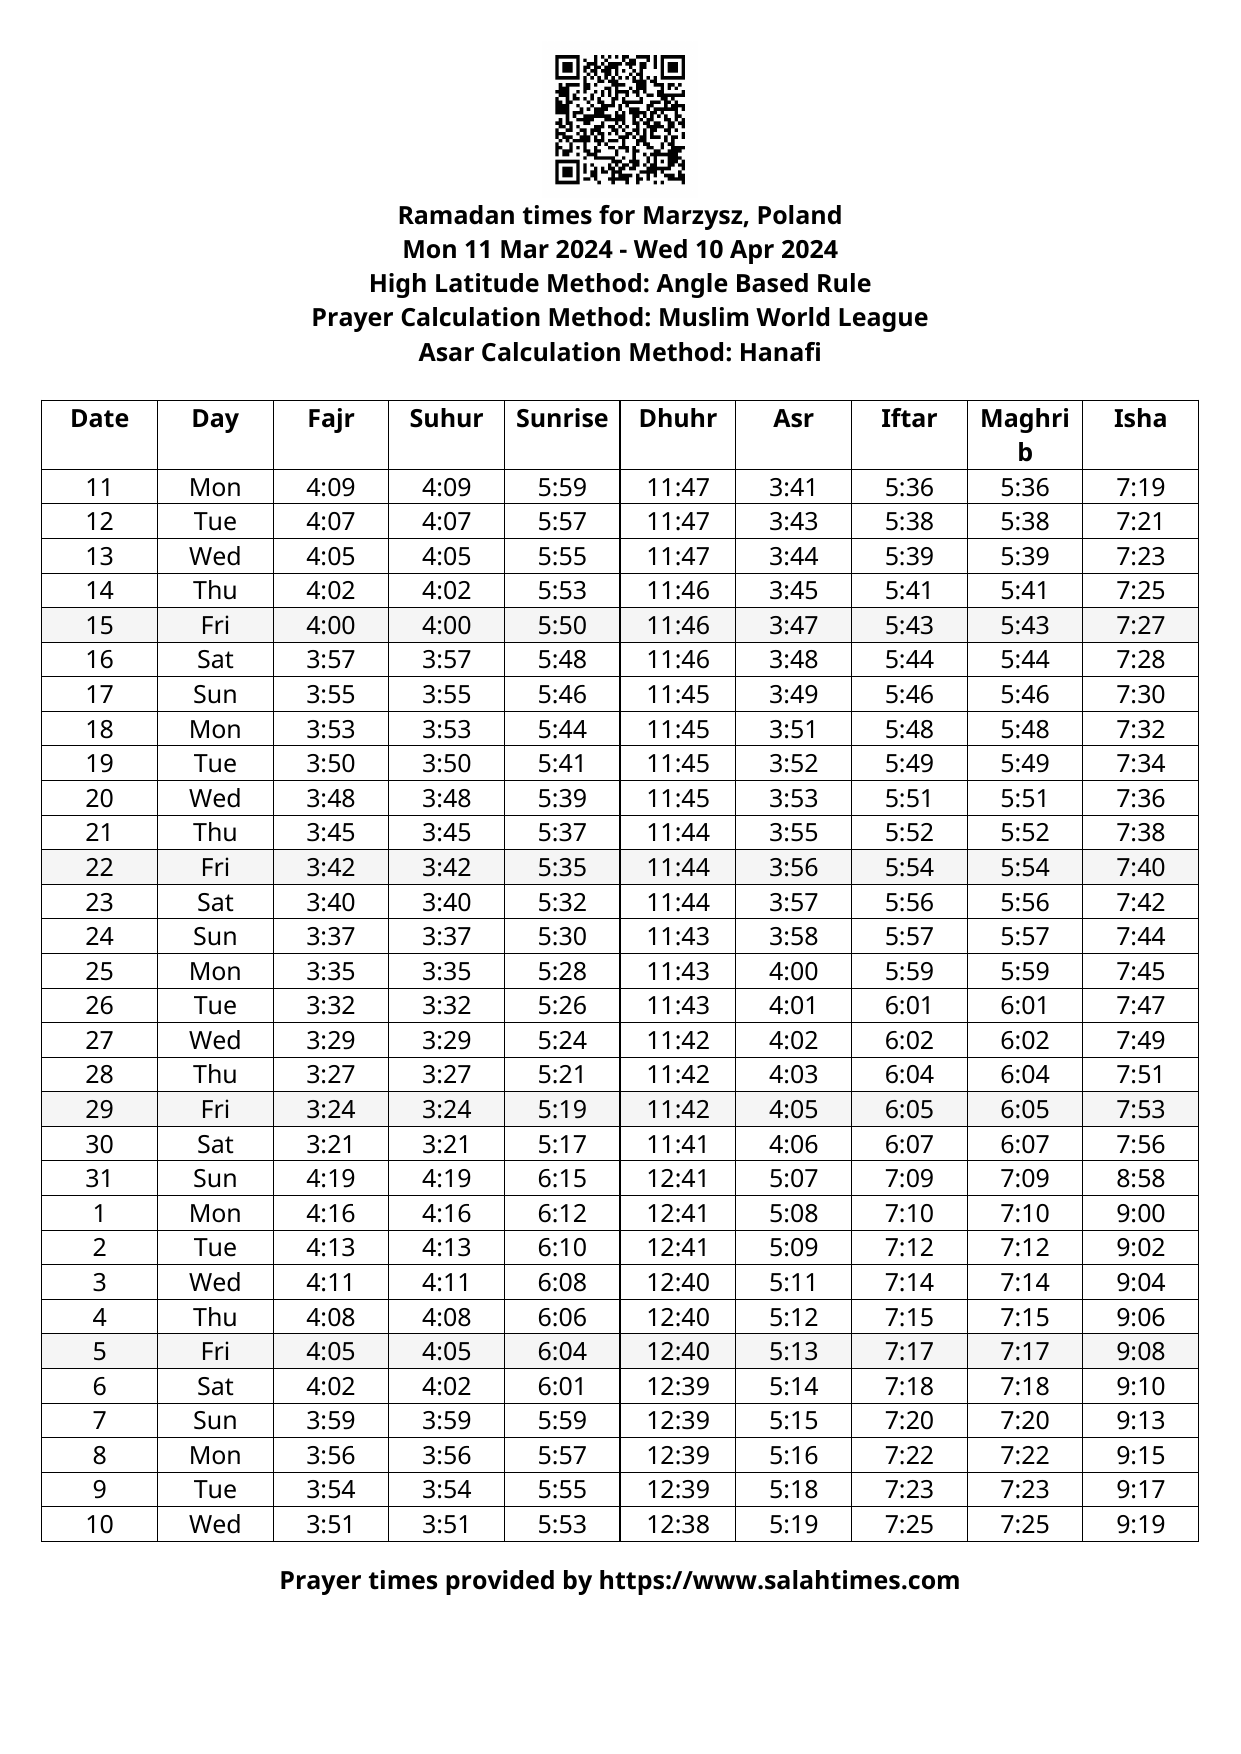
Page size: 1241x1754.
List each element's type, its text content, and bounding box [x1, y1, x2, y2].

table_cell 6:05 [968, 1092, 1082, 1126]
table_cell 4:02 [274, 574, 388, 607]
table_cell Mon [158, 954, 273, 987]
table_cell Wed [158, 539, 273, 572]
table_cell 3:51 [274, 1507, 388, 1541]
table_cell 11:42 [621, 1058, 735, 1091]
table_cell 6:02 [852, 1023, 967, 1057]
table_cell 4:11 [389, 1265, 504, 1299]
table_cell 5:39 [505, 781, 619, 814]
table_cell 7:45 [1083, 954, 1198, 987]
table_cell 9 [42, 1473, 157, 1506]
table_cell 3:47 [736, 608, 851, 642]
table_cell 12:39 [621, 1473, 735, 1506]
table_cell 7:25 [1083, 574, 1198, 607]
table_cell 5:55 [505, 539, 619, 572]
table_header Maghrib [968, 401, 1082, 469]
table_cell 4:08 [274, 1300, 388, 1333]
table_cell 2 [42, 1231, 157, 1264]
table_cell 7:51 [1083, 1058, 1198, 1091]
table_cell 7:09 [852, 1161, 967, 1195]
table_cell 28 [42, 1058, 157, 1091]
table_cell 5:48 [968, 712, 1082, 745]
text High Latitude Method: Angle Based Rule [42, 266, 1198, 300]
table_cell 3:55 [389, 677, 504, 711]
table_cell 9:02 [1083, 1231, 1198, 1264]
table_cell 6:06 [505, 1300, 619, 1333]
table_header Asr [736, 401, 851, 469]
table_cell 5:53 [505, 574, 619, 607]
table_cell 8 [42, 1438, 157, 1472]
table_cell 4:05 [736, 1092, 851, 1126]
table_cell 11:43 [621, 989, 735, 1022]
table_cell 5:19 [505, 1092, 619, 1126]
table_cell 15 [42, 608, 157, 642]
table_cell 3:56 [389, 1438, 504, 1472]
table_cell 12:39 [621, 1404, 735, 1437]
table_cell 5:54 [968, 850, 1082, 884]
table_cell 3:59 [389, 1404, 504, 1437]
table_cell 4:07 [274, 504, 388, 538]
table_cell 5:57 [968, 919, 1082, 953]
table_cell 7:49 [1083, 1023, 1198, 1057]
table_cell 19 [42, 746, 157, 780]
table_cell 5:49 [852, 746, 967, 780]
table_cell 11:44 [621, 885, 735, 918]
table_cell 3:45 [736, 574, 851, 607]
table_cell 23 [42, 885, 157, 918]
table_cell 3:54 [389, 1473, 504, 1506]
table_cell 3:55 [736, 816, 851, 849]
table_cell Sun [158, 1161, 273, 1195]
table_cell 11:45 [621, 781, 735, 814]
table_cell 14 [42, 574, 157, 607]
table_cell 5 [42, 1334, 157, 1368]
table_cell 5:52 [968, 816, 1082, 849]
table_cell 9:17 [1083, 1473, 1198, 1506]
text Ramadan times for Marzysz, Poland [42, 198, 1198, 232]
table_cell Wed [158, 1265, 273, 1299]
table_cell 5:09 [736, 1231, 851, 1264]
table_cell 7:47 [1083, 989, 1198, 1022]
table_cell 5:36 [852, 470, 967, 503]
table_cell 7:18 [968, 1369, 1082, 1402]
table_cell 7:34 [1083, 746, 1198, 780]
table_cell 7:23 [1083, 539, 1198, 572]
table_cell 29 [42, 1092, 157, 1126]
table_cell 7:28 [1083, 643, 1198, 676]
table_cell 3:54 [274, 1473, 388, 1506]
table_cell 3:52 [736, 746, 851, 780]
table_cell Fri [158, 850, 273, 884]
table_cell Wed [158, 1023, 273, 1057]
table_cell Thu [158, 1300, 273, 1333]
table_cell 6:04 [968, 1058, 1082, 1091]
table_cell 5:17 [505, 1127, 619, 1160]
table_cell 9:08 [1083, 1334, 1198, 1368]
table_cell 7:44 [1083, 919, 1198, 953]
text Prayer times provided by https://www.salahtimes.com [42, 1563, 1198, 1597]
table_cell 7:19 [1083, 470, 1198, 503]
table_cell 5:36 [968, 470, 1082, 503]
table_cell Tue [158, 504, 273, 538]
table_cell 5:11 [736, 1265, 851, 1299]
table_header Date [42, 401, 157, 469]
table_cell 3:37 [274, 919, 388, 953]
table_cell 3:21 [274, 1127, 388, 1160]
table_cell 7:20 [852, 1404, 967, 1437]
table_cell 4:19 [274, 1161, 388, 1195]
table_cell 7:14 [968, 1265, 1082, 1299]
table_cell 25 [42, 954, 157, 987]
table_cell 3:45 [389, 816, 504, 849]
table_cell 3:51 [736, 712, 851, 745]
table_cell 6:02 [968, 1023, 1082, 1057]
table_cell 5:08 [736, 1196, 851, 1229]
table_cell 7:12 [968, 1231, 1082, 1264]
table_cell 3:53 [274, 712, 388, 745]
table_cell 7:09 [968, 1161, 1082, 1195]
table_cell 3:40 [274, 885, 388, 918]
table_cell 5:44 [852, 643, 967, 676]
table_cell 7:42 [1083, 885, 1198, 918]
table_cell 6:04 [505, 1334, 619, 1368]
table_cell 5:51 [852, 781, 967, 814]
table_cell 5:44 [505, 712, 619, 745]
table_cell Tue [158, 1231, 273, 1264]
table_cell 21 [42, 816, 157, 849]
table_cell 7:15 [852, 1300, 967, 1333]
table_cell 7:15 [968, 1300, 1082, 1333]
table_cell 3:55 [274, 677, 388, 711]
table_header Day [158, 401, 273, 469]
table_cell 12:41 [621, 1161, 735, 1195]
table_cell 3:56 [736, 850, 851, 884]
table_cell Sat [158, 885, 273, 918]
table_cell 5:59 [505, 470, 619, 503]
table_cell 4:05 [274, 539, 388, 572]
table_header Isha [1083, 401, 1198, 469]
table_cell 5:52 [852, 816, 967, 849]
table_cell 7:30 [1083, 677, 1198, 711]
table_cell 11:46 [621, 608, 735, 642]
table_cell 11:45 [621, 712, 735, 745]
table_cell 5:30 [505, 919, 619, 953]
table_cell 5:59 [505, 1404, 619, 1437]
table_cell 11:47 [621, 504, 735, 538]
table_cell 4:16 [274, 1196, 388, 1229]
table_cell 6:01 [852, 989, 967, 1022]
table_cell 4:19 [389, 1161, 504, 1195]
table_cell 5:56 [968, 885, 1082, 918]
table_cell 4:00 [736, 954, 851, 987]
table_cell 5:55 [505, 1473, 619, 1506]
table_cell 3:42 [389, 850, 504, 884]
table_cell 5:13 [736, 1334, 851, 1368]
table_cell 9:04 [1083, 1265, 1198, 1299]
table_header Iftar [852, 401, 967, 469]
table_cell 3:21 [389, 1127, 504, 1160]
table_cell 5:49 [968, 746, 1082, 780]
table_cell 4:08 [389, 1300, 504, 1333]
table_cell 9:13 [1083, 1404, 1198, 1437]
table_cell 9:19 [1083, 1507, 1198, 1541]
table_cell 7 [42, 1404, 157, 1437]
table_cell 3:53 [389, 712, 504, 745]
table_cell 11:45 [621, 746, 735, 780]
table_cell 4:02 [274, 1369, 388, 1402]
table_cell 5:21 [505, 1058, 619, 1091]
table_cell 7:10 [852, 1196, 967, 1229]
table_cell 24 [42, 919, 157, 953]
table_cell 3:53 [736, 781, 851, 814]
table_cell 3:48 [389, 781, 504, 814]
table_cell 4:02 [389, 574, 504, 607]
text Mon 11 Mar 2024 - Wed 10 Apr 2024 [42, 232, 1198, 266]
table_cell Mon [158, 1196, 273, 1229]
table_cell 4:16 [389, 1196, 504, 1229]
table_cell 16 [42, 643, 157, 676]
table_cell 1 [42, 1196, 157, 1229]
table_cell 11:42 [621, 1092, 735, 1126]
table_cell 3:57 [274, 643, 388, 676]
table_header Fajr [274, 401, 388, 469]
table_cell 5:15 [736, 1404, 851, 1437]
table_cell 3:49 [736, 677, 851, 711]
table_cell 11:43 [621, 954, 735, 987]
table_cell 3:29 [274, 1023, 388, 1057]
table_cell 7:53 [1083, 1092, 1198, 1126]
table_cell 7:20 [968, 1404, 1082, 1437]
table_cell 3:45 [274, 816, 388, 849]
table_cell 11:45 [621, 677, 735, 711]
table_cell 5:41 [968, 574, 1082, 607]
table_cell 5:41 [505, 746, 619, 780]
table_cell 3:48 [274, 781, 388, 814]
table_cell 6:07 [852, 1127, 967, 1160]
table_cell 3:44 [736, 539, 851, 572]
table_cell Sun [158, 1404, 273, 1437]
table_cell 5:28 [505, 954, 619, 987]
table_cell 11:47 [621, 539, 735, 572]
table_cell 5:53 [505, 1507, 619, 1541]
table_cell 3:59 [274, 1404, 388, 1437]
table_cell 5:26 [505, 989, 619, 1022]
table_cell 9:06 [1083, 1300, 1198, 1333]
table_cell 18 [42, 712, 157, 745]
table_cell 7:22 [852, 1438, 967, 1472]
table_cell 4:05 [389, 1334, 504, 1368]
table_cell 5:48 [505, 643, 619, 676]
table_cell 3:58 [736, 919, 851, 953]
table_cell 31 [42, 1161, 157, 1195]
table_cell 3:43 [736, 504, 851, 538]
table_cell 7:17 [968, 1334, 1082, 1368]
table_cell 5:16 [736, 1438, 851, 1472]
table_cell 4 [42, 1300, 157, 1333]
table_cell 7:17 [852, 1334, 967, 1368]
table_cell Sat [158, 1369, 273, 1402]
table_cell 5:24 [505, 1023, 619, 1057]
table_cell 3:35 [389, 954, 504, 987]
table_cell Fri [158, 1334, 273, 1368]
table_cell Thu [158, 816, 273, 849]
table_cell 5:32 [505, 885, 619, 918]
table_cell 5:46 [968, 677, 1082, 711]
table_cell 3:57 [736, 885, 851, 918]
table_header Suhur [389, 401, 504, 469]
table_cell 11:46 [621, 643, 735, 676]
table_cell 5:59 [852, 954, 967, 987]
table_cell 6:08 [505, 1265, 619, 1299]
table_cell 3:29 [389, 1023, 504, 1057]
table_cell 3:24 [389, 1092, 504, 1126]
table_cell 12:39 [621, 1369, 735, 1402]
table_cell 6 [42, 1369, 157, 1402]
table_cell 11:44 [621, 850, 735, 884]
table_cell 5:54 [852, 850, 967, 884]
table_cell 11 [42, 470, 157, 503]
table_cell 13 [42, 539, 157, 572]
table_cell 3 [42, 1265, 157, 1299]
table_cell Thu [158, 574, 273, 607]
table_cell 11:41 [621, 1127, 735, 1160]
table_cell 5:38 [968, 504, 1082, 538]
table_cell 5:48 [852, 712, 967, 745]
table_cell 6:10 [505, 1231, 619, 1264]
table_cell 7:14 [852, 1265, 967, 1299]
table_cell 3:24 [274, 1092, 388, 1126]
table_cell 5:57 [505, 1438, 619, 1472]
table_cell Tue [158, 746, 273, 780]
table_cell 11:43 [621, 919, 735, 953]
table_cell 5:07 [736, 1161, 851, 1195]
table_cell 3:37 [389, 919, 504, 953]
table_cell 5:57 [852, 919, 967, 953]
table_cell Sat [158, 1127, 273, 1160]
table_cell 5:19 [736, 1507, 851, 1541]
table_cell 6:07 [968, 1127, 1082, 1160]
table_cell 4:07 [389, 504, 504, 538]
table_cell 7:10 [968, 1196, 1082, 1229]
text Asar Calculation Method: Hanafi [42, 334, 1198, 368]
table_cell Tue [158, 1473, 273, 1506]
table_cell 7:22 [968, 1438, 1082, 1472]
table_cell 5:43 [968, 608, 1082, 642]
table_cell Sun [158, 919, 273, 953]
table_cell 7:32 [1083, 712, 1198, 745]
table_cell 30 [42, 1127, 157, 1160]
table_cell 7:23 [852, 1473, 967, 1506]
picture [542, 41, 699, 198]
table_cell 7:40 [1083, 850, 1198, 884]
table_cell 5:35 [505, 850, 619, 884]
table_cell 12:40 [621, 1300, 735, 1333]
table_cell 3:50 [389, 746, 504, 780]
table_cell 11:42 [621, 1023, 735, 1057]
table_cell 6:05 [852, 1092, 967, 1126]
table_cell Mon [158, 1438, 273, 1472]
table_cell Tue [158, 989, 273, 1022]
table_cell 12:38 [621, 1507, 735, 1541]
table_cell 5:14 [736, 1369, 851, 1402]
table_cell Thu [158, 1058, 273, 1091]
table_cell Sat [158, 643, 273, 676]
table_cell 6:04 [852, 1058, 967, 1091]
table_cell 3:42 [274, 850, 388, 884]
table_cell 4:01 [736, 989, 851, 1022]
table_cell 4:06 [736, 1127, 851, 1160]
table_cell 3:27 [389, 1058, 504, 1091]
table_cell 3:51 [389, 1507, 504, 1541]
table_cell 3:41 [736, 470, 851, 503]
table_cell 12:39 [621, 1438, 735, 1472]
table_cell Fri [158, 608, 273, 642]
text Prayer Calculation Method: Muslim World League [42, 300, 1198, 334]
table_cell 6:15 [505, 1161, 619, 1195]
table_cell 12 [42, 504, 157, 538]
table_cell 10 [42, 1507, 157, 1541]
table_cell 5:38 [852, 504, 967, 538]
table_cell 3:57 [389, 643, 504, 676]
table_cell 7:25 [852, 1507, 967, 1541]
table_cell 11:44 [621, 816, 735, 849]
table_cell 5:41 [852, 574, 967, 607]
table_cell 5:37 [505, 816, 619, 849]
table_cell 4:02 [736, 1023, 851, 1057]
table_cell 12:41 [621, 1196, 735, 1229]
table_cell 9:10 [1083, 1369, 1198, 1402]
table_cell Fri [158, 1092, 273, 1126]
table_cell 4:09 [389, 470, 504, 503]
table_cell 11:47 [621, 470, 735, 503]
table_cell 7:25 [968, 1507, 1082, 1541]
table_cell 11:46 [621, 574, 735, 607]
table_cell 7:21 [1083, 504, 1198, 538]
table_cell 6:01 [505, 1369, 619, 1402]
table_cell 22 [42, 850, 157, 884]
table_cell 4:09 [274, 470, 388, 503]
table_cell 7:38 [1083, 816, 1198, 849]
table_cell 7:56 [1083, 1127, 1198, 1160]
table_cell 12:41 [621, 1231, 735, 1264]
table_cell 4:13 [274, 1231, 388, 1264]
table_header Sunrise [505, 401, 619, 469]
table_cell 6:12 [505, 1196, 619, 1229]
table_cell Mon [158, 470, 273, 503]
table_cell Sun [158, 677, 273, 711]
table_cell 6:01 [968, 989, 1082, 1022]
table_cell 8:58 [1083, 1161, 1198, 1195]
table_cell 3:32 [274, 989, 388, 1022]
table_cell 26 [42, 989, 157, 1022]
table_cell 7:36 [1083, 781, 1198, 814]
table_cell 5:43 [852, 608, 967, 642]
table_cell 9:00 [1083, 1196, 1198, 1229]
table_cell 5:51 [968, 781, 1082, 814]
table_cell 5:39 [968, 539, 1082, 572]
table_cell 5:50 [505, 608, 619, 642]
table_cell 27 [42, 1023, 157, 1057]
table_cell 7:23 [968, 1473, 1082, 1506]
table_cell 7:12 [852, 1231, 967, 1264]
table_cell 3:27 [274, 1058, 388, 1091]
table_cell 3:50 [274, 746, 388, 780]
table_cell 5:46 [505, 677, 619, 711]
table_cell Wed [158, 781, 273, 814]
table_cell Wed [158, 1507, 273, 1541]
table_cell 5:18 [736, 1473, 851, 1506]
table_cell 12:40 [621, 1334, 735, 1368]
table_cell 5:44 [968, 643, 1082, 676]
table_cell 4:03 [736, 1058, 851, 1091]
table_cell 4:00 [274, 608, 388, 642]
table_cell 5:46 [852, 677, 967, 711]
table_header Dhuhr [621, 401, 735, 469]
table_cell 3:40 [389, 885, 504, 918]
table_cell 3:56 [274, 1438, 388, 1472]
table_cell 5:39 [852, 539, 967, 572]
table_cell 4:11 [274, 1265, 388, 1299]
table_cell 4:05 [274, 1334, 388, 1368]
table_cell 4:02 [389, 1369, 504, 1402]
table_cell 4:13 [389, 1231, 504, 1264]
table_cell 12:40 [621, 1265, 735, 1299]
table_cell 7:27 [1083, 608, 1198, 642]
table_cell 7:18 [852, 1369, 967, 1402]
table_cell 3:35 [274, 954, 388, 987]
table_cell 4:00 [389, 608, 504, 642]
table_cell Mon [158, 712, 273, 745]
table_cell 5:56 [852, 885, 967, 918]
table_cell 3:48 [736, 643, 851, 676]
table_cell 4:05 [389, 539, 504, 572]
table_cell 17 [42, 677, 157, 711]
table_cell 9:15 [1083, 1438, 1198, 1472]
table_cell 5:59 [968, 954, 1082, 987]
table_cell 3:32 [389, 989, 504, 1022]
table_cell 5:57 [505, 504, 619, 538]
table_cell 20 [42, 781, 157, 814]
table_cell 5:12 [736, 1300, 851, 1333]
